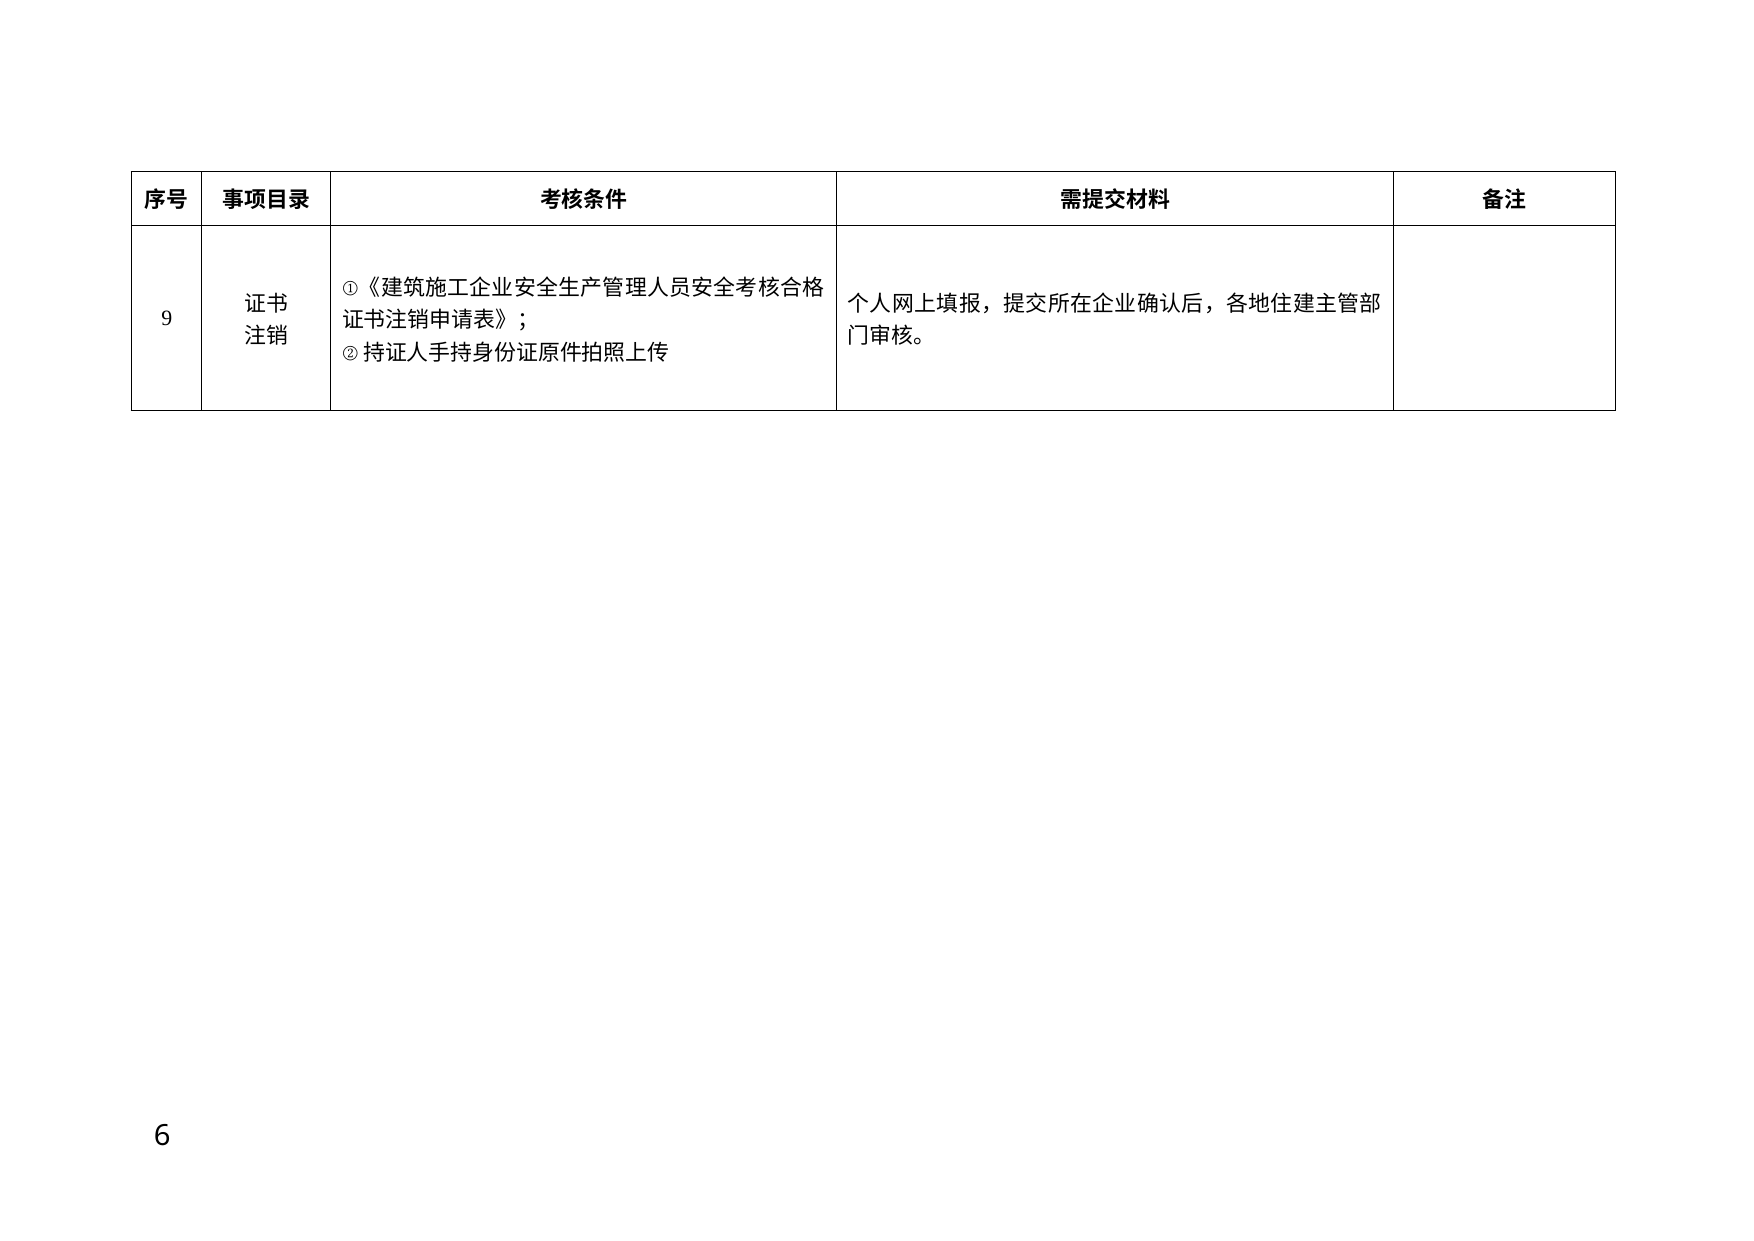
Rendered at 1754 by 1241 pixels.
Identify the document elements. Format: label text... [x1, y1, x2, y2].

table_header 需提交材料 [837, 172, 1393, 225]
table_header 考核条件 [331, 172, 836, 225]
table_header 序号 [132, 172, 201, 225]
table_cell ①《建筑施工企业安全生产管理人员安全考核合格证书注销申请表》； ②持证人手持身份证原件拍照上传 [331, 226, 836, 410]
table_cell [1394, 226, 1615, 410]
table_cell 9 [132, 226, 201, 410]
table_header 备注 [1394, 172, 1615, 225]
table_cell 个人网上填报，提交所在企业确认后，各地住建主管部门审核。 [837, 226, 1393, 410]
table_cell 证书 注销 [202, 226, 330, 410]
table_header 事项目录 [202, 172, 330, 225]
